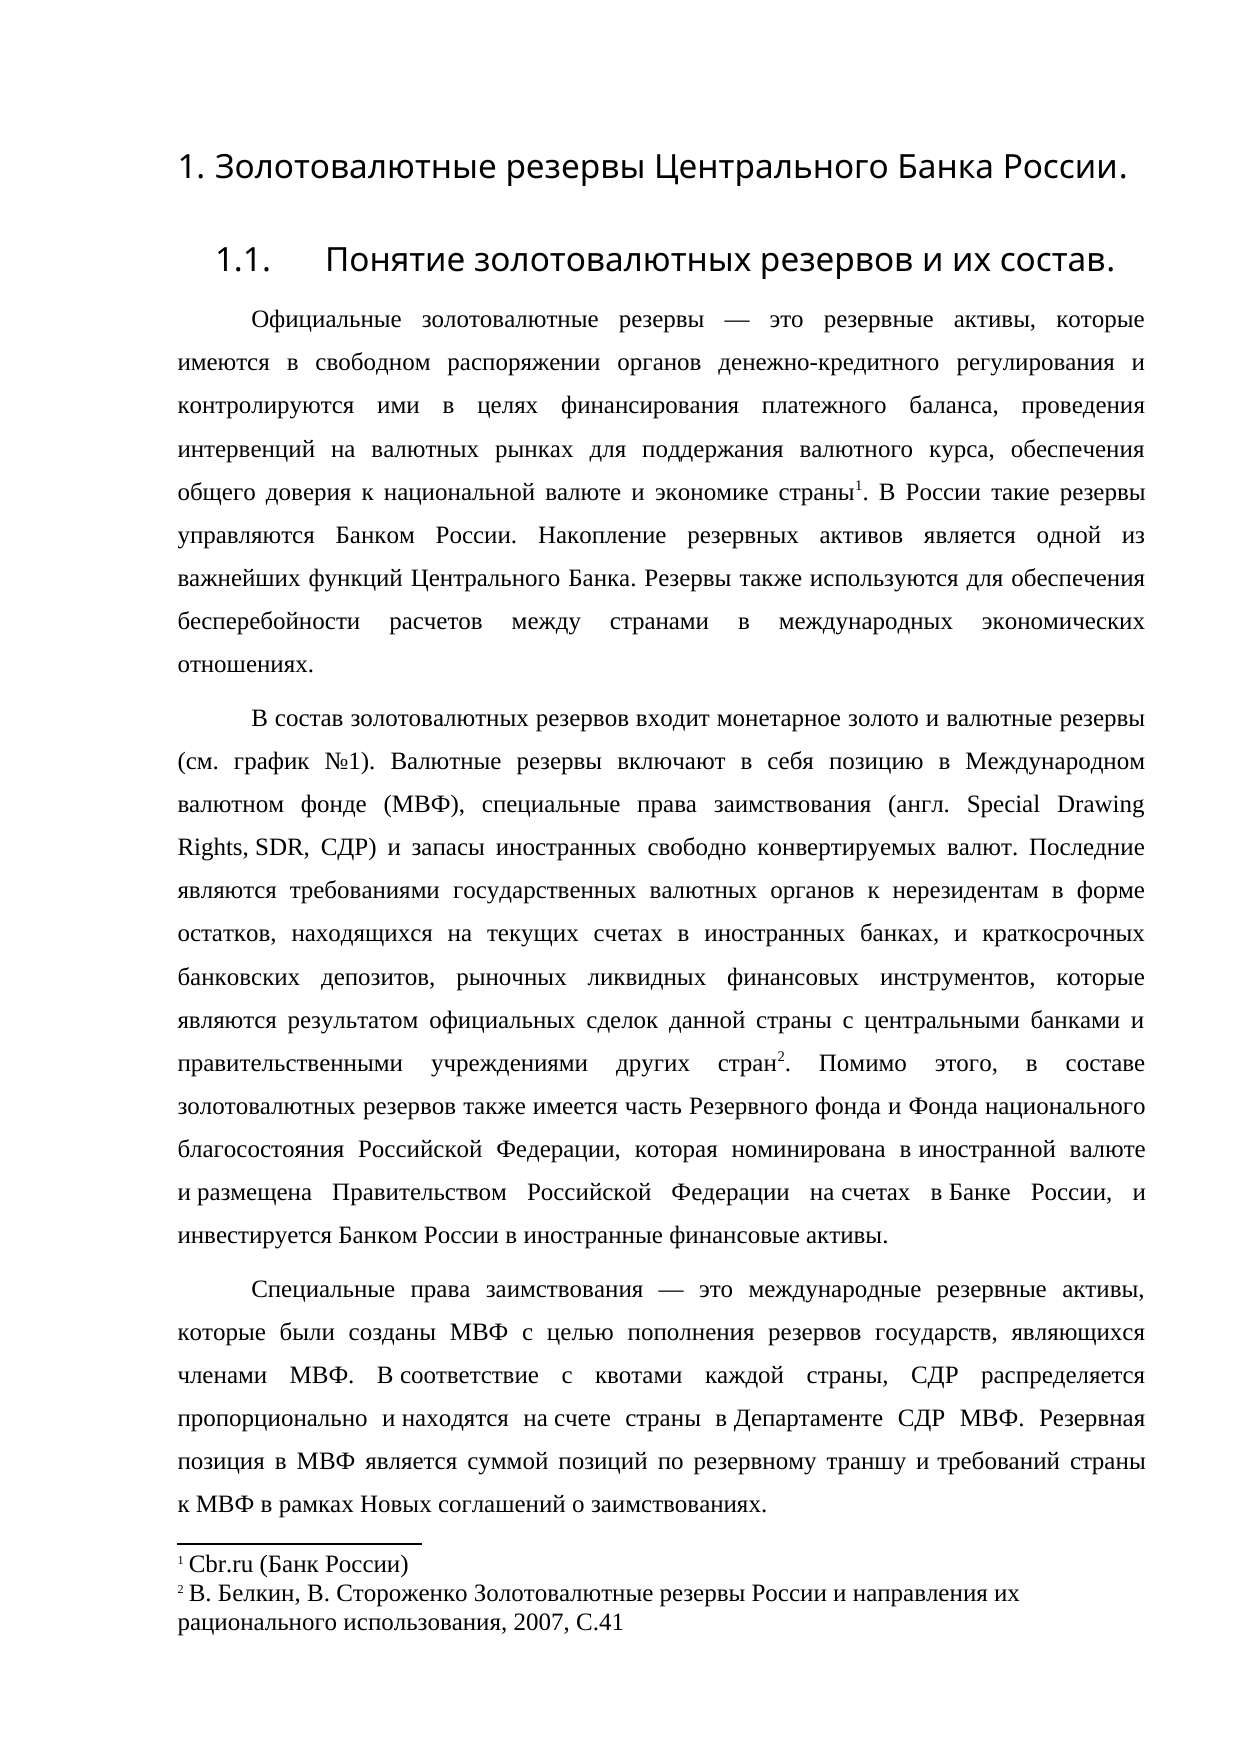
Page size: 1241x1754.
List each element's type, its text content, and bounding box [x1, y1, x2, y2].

subtitle Золотовалютные резервы Центрального Банка России. [177, 143, 1152, 188]
subtitle Понятие золотовалютных резервов и их состав. [215, 236, 1152, 282]
text Специальные права заимствования — это международные резервные активы, которые были созданы МВФ с целью пополнения резервов государств, являющихся членами МВФ. В соответствие с квотами каждой страны, СДР распределяется пропорционально и находятся на счете страны в Департаменте СДР МВФ. Резервная позиция в МВФ является суммой позиций по резервному траншу и требований страны к МВФ в рамках Новых соглашений о заимствованиях. [177, 1274, 1146, 1518]
text В состав золотовалютных резервов входит монетарное золото и валютные резервы (см. график №1). Валютные резервы включают в себя позицию в Международном валютном фонде (МВФ), специальные права заимствования (англ. Special Drawing Rights, SDR, СДР) и запасы иностранных свободно конвертируемых валют. Последние являются требованиями государственных валютных органов к нерезидентам в форме остатков, находящихся на текущих счетах в иностранных банках, и краткосрочных банковских депозитов, рыночных ликвидных финансовых инструментов, которые являются результатом официальных сделок данной страны с центральными банками и правительственными учреждениями других стран. Помимо этого, в составе золотовалютных резервов также имеется часть Резервного фонда и Фонда национального благосостояния Российской Федерации, которая номинирована в иностранной валюте и размещена Правительством Российской Федерации на счетах в Банке России, и инвестируется Банком России в иностранные финансовые активы. [177, 703, 1146, 1249]
text Официальные золотовалютные резервы — это резервные активы, которые имеются в свободном распоряжении органов денежно-кредитного регулирования и контролируются ими в целях финансирования платежного баланса, проведения интервенций на валютных рынках для поддержания валютного курса, обеспечения общего доверия к национальной валюте и экономике страны. В России такие резервы управляются Банком России. Накопление резервных активов является одной из важнейших функций Центрального Банка. Резервы также используются для обеспечения бесперебойности расчетов между странами в международных экономических отношениях. [177, 304, 1146, 678]
